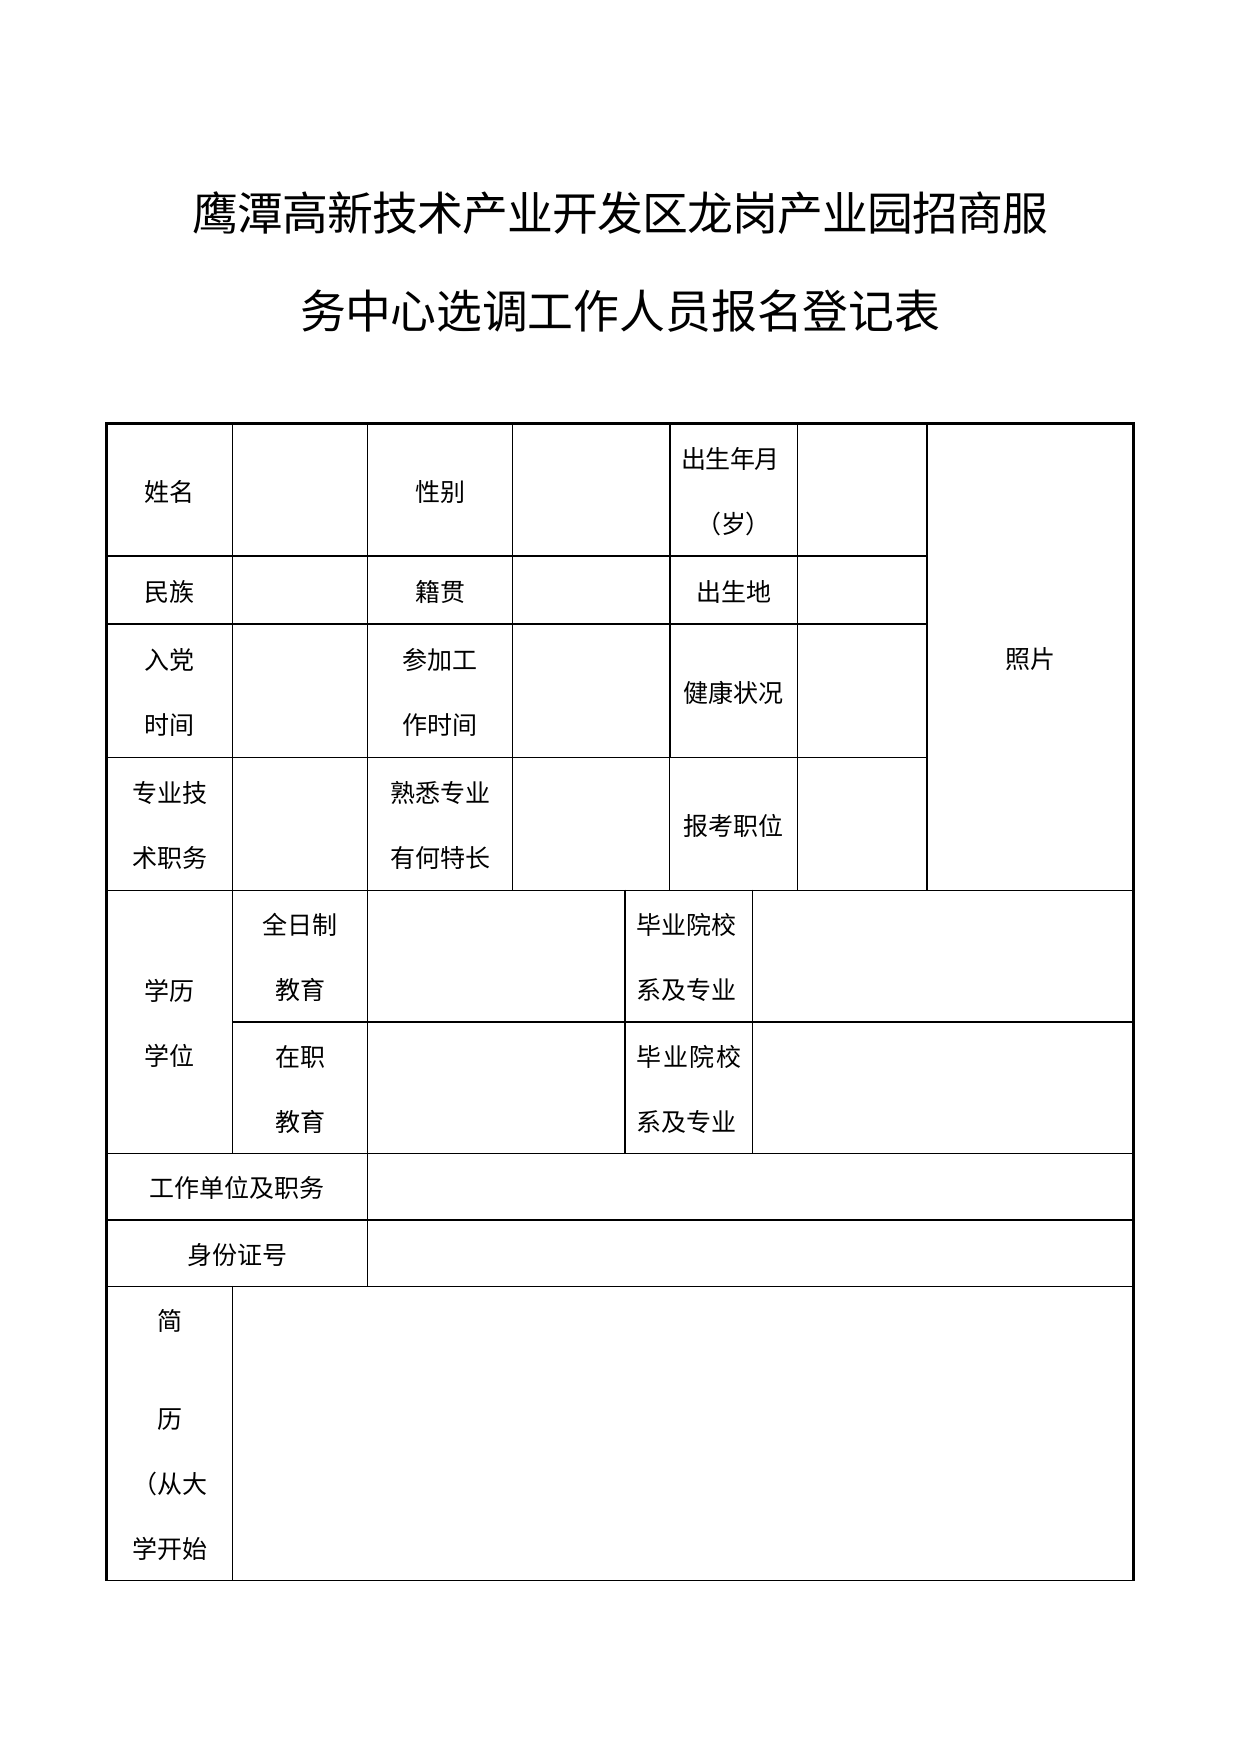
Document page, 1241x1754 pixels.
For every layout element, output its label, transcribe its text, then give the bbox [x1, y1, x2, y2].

table_cell 健康状况 [671, 625, 797, 756]
table_header 姓名 [108, 425, 232, 555]
table_cell [798, 625, 926, 756]
table_cell 学历 学位 [108, 891, 232, 1153]
table_cell [368, 891, 624, 1021]
table_cell 入党 时间 [108, 625, 232, 756]
table_header [798, 425, 926, 555]
table_cell [798, 758, 926, 889]
table_header 性别 [368, 425, 512, 555]
table_cell 报考职位 [670, 758, 797, 889]
table_cell [233, 1287, 1132, 1580]
table_cell [368, 1023, 624, 1153]
table_cell [753, 1023, 1132, 1153]
table_cell 参加工 作时间 [368, 625, 512, 756]
table_cell 毕业院校系及专业 [626, 891, 752, 1021]
table_cell 专业技 术职务 [108, 758, 232, 889]
table_cell 毕业院校系及专业 [626, 1023, 752, 1153]
table_cell [798, 557, 926, 623]
table_cell 籍贯 [368, 557, 512, 623]
table_cell [368, 1154, 1132, 1219]
table_cell [233, 557, 367, 623]
table_cell 工作单位及职务 [108, 1154, 367, 1219]
table_cell 简 历 （从大 学开始 填起） [108, 1287, 232, 1580]
table_cell 熟悉专业 有何特长 [368, 758, 512, 889]
table_cell [233, 625, 367, 756]
table_header 出生年月 （岁） [671, 425, 797, 555]
table_cell 在职 教育 [233, 1023, 367, 1153]
table_cell [233, 758, 367, 889]
table_header 照片 [928, 425, 1132, 889]
table_header [513, 425, 669, 555]
table_cell 出生地 [671, 557, 797, 623]
table_cell 民族 [108, 557, 232, 623]
table_cell 全日制 教育 [233, 891, 367, 1021]
table_cell [513, 625, 669, 756]
table_cell [368, 1221, 1132, 1286]
table_cell [513, 557, 669, 623]
table_cell 身份证号 [108, 1221, 367, 1286]
text 鹰潭高新技术产业开发区龙岗产业园招商服务中心选调工作人员报名登记表 [187, 162, 1053, 357]
table_cell [753, 891, 1132, 1021]
table_header [233, 425, 367, 555]
table_cell [513, 758, 669, 889]
